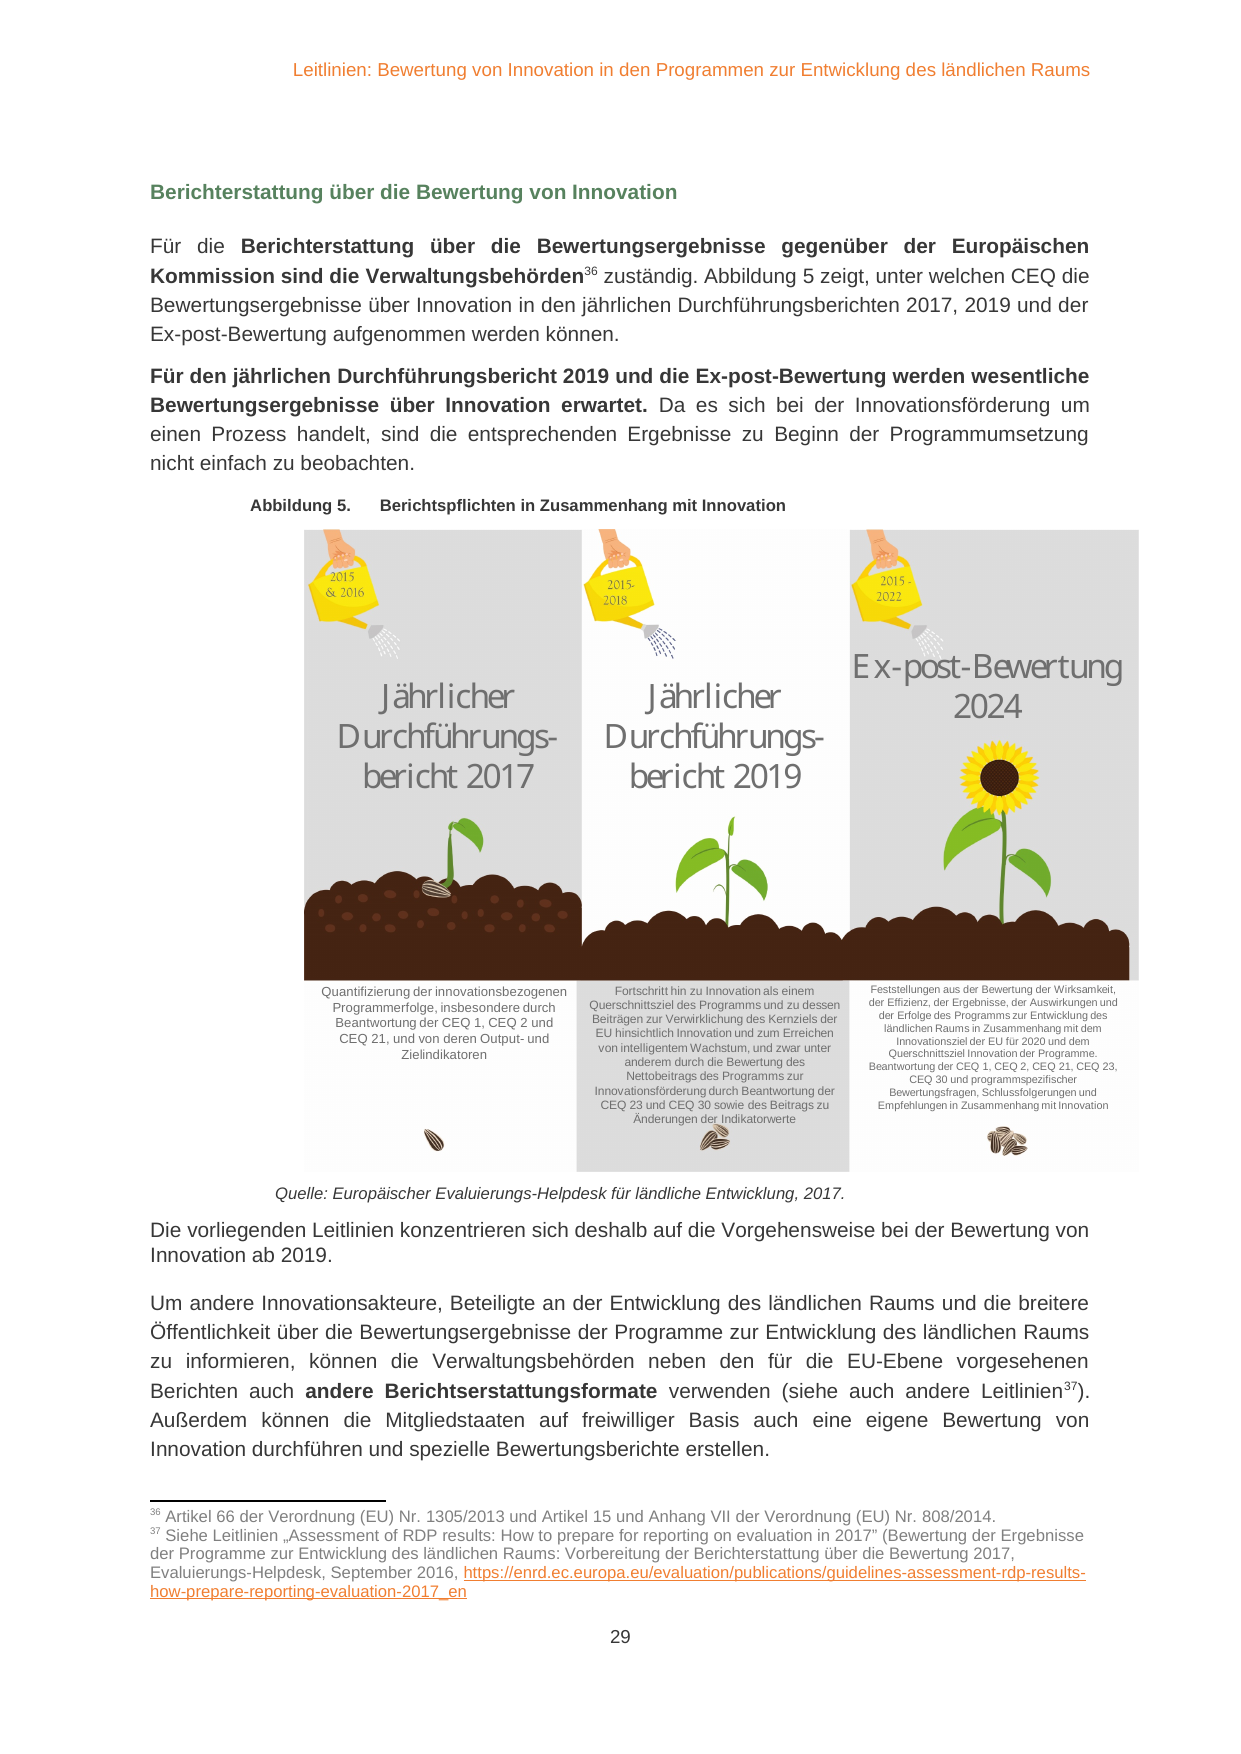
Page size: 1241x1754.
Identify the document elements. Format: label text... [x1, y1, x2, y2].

text Die vorliegenden Leitlinien konzentrieren sich deshalb auf die Vorgehensweise bei der Bewertung von Innovation ab 2019. [150, 1217, 1090, 1267]
subtitle Berichterstattung über die Bewertung von Innovation [150, 175, 1090, 204]
text Quelle: Europäischer Evaluierungs-Helpdesk für ländliche Entwicklung, 2017. [150, 1184, 972, 1203]
text Um andere Innovationsakteure, Beteiligte an der Entwicklung des ländlichen Raums und die breitere Öffentlichkeit über die Bewertungsergebnisse der Programme zur Entwicklung des ländlichen Raums zu informieren, können die Verwaltungsbehörden neben den für die EU-Ebene vorgesehenen Berichten auch andere Berichtserstattungsformate verwenden (siehe auch andere Leitlinien). Außerdem können die Mitgliedstaaten auf freiwilliger Basis auch eine eigene Bewertung von Innovation durchführen und spezielle Bewertungsberichte erstellen. [150, 1286, 1090, 1461]
text Für die Berichterstattung über die Bewertungsergebnisse gegenüber der Europäischen Kommission sind die Verwaltungsbehörden zuständig. Abbildung 5 zeigt, unter welchen CEQ die Bewertungsergebnisse über Innovation in den jährlichen Durchführungsberichten 2017, 2019 und der Ex-post-Bewertung aufgenommen werden können. [150, 229, 1090, 346]
text Für den jährlichen Durchführungsbericht 2019 und die Ex-post-Bewertung werden wesentliche Bewertungsergebnisse über Innovation erwartet. Da es sich bei der Innovationsförderung um einen Prozess handelt, sind die entsprechenden Ergebnisse zu Beginn der Programmumsetzung nicht einfach zu beobachten. [150, 358, 1090, 475]
subtitle Berichtspflichten in Zusammenhang mit Innovation [250, 496, 1090, 515]
